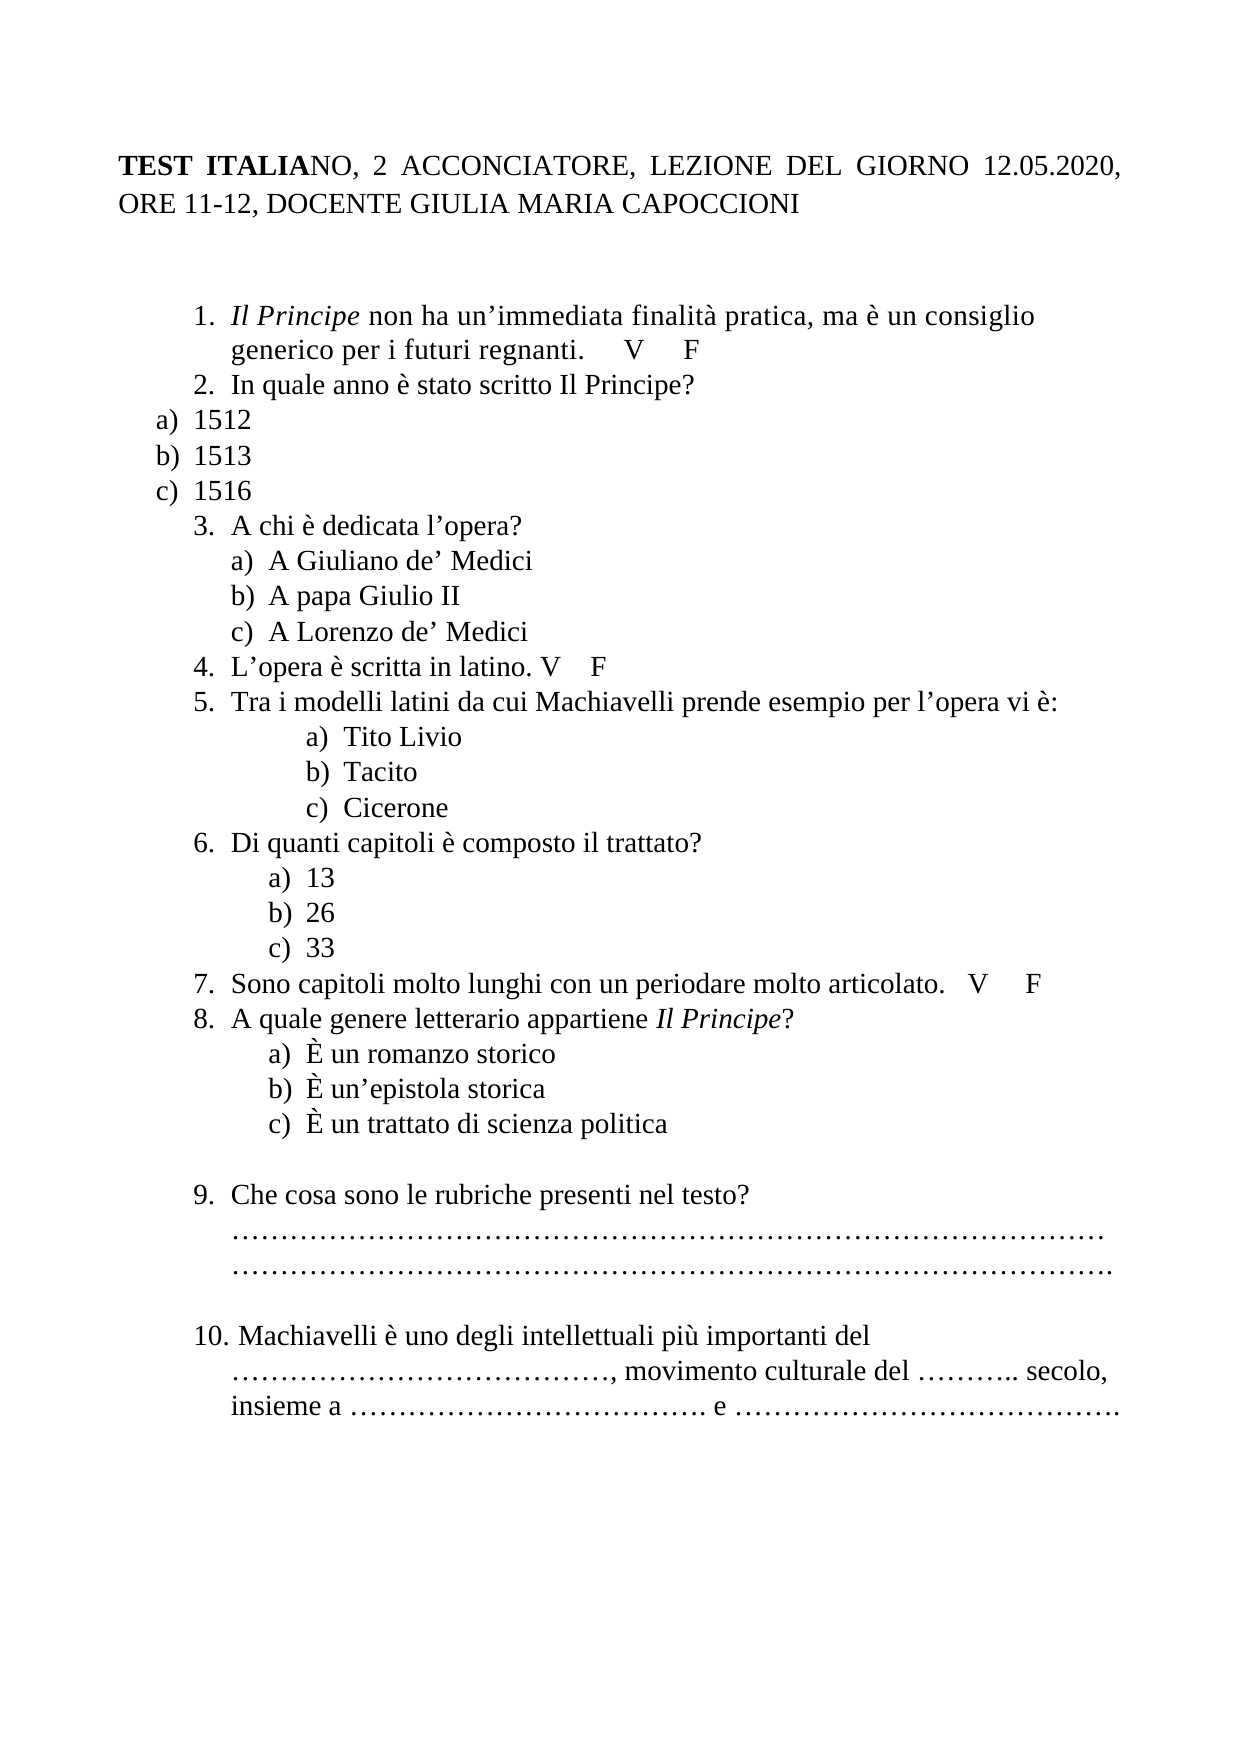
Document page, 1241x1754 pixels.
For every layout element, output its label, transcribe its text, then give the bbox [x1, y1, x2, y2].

list Tra i modelli latini da cui Machiavelli prende esempio per l’opera vi è: [193, 682, 1122, 718]
list 33 [268, 929, 1122, 964]
list Cicerone [306, 788, 1122, 823]
list Machiavelli è uno degli intellettuali più importanti del …………………………………, movimento culturale del ……….. secolo, insieme a ………………………………. e …………………………………. [193, 1316, 1122, 1422]
list A Lorenzo de’ Medici [231, 612, 1122, 647]
list 1516 [156, 471, 1122, 506]
list 1513 [156, 436, 1122, 471]
list È un’epistola storica [268, 1070, 1122, 1105]
list A Giuliano de’ Medici [231, 542, 1122, 577]
list Il Principe non ha un’immediata finalità pratica, ma è un consiglio generico per i futuri regnanti. V F [193, 298, 1122, 366]
list 1512 [156, 401, 1122, 436]
list A chi è dedicata l’opera? [193, 506, 1122, 542]
list 13 [268, 858, 1122, 894]
list In quale anno è stato scritto Il Principe? [193, 366, 1122, 401]
list È un trattato di scienza politica [268, 1105, 1122, 1140]
list 26 [268, 894, 1122, 929]
text TEST ITALIANO, 2 ACCONCIATORE, LEZIONE DEL GIORNO 12.05.2020, ORE 11-12, DOCENTE GIULIA MARIA CAPOCCIONI [118, 148, 1122, 220]
list ………………………………………………………………………………………………………………………………………………………………. [231, 1211, 1122, 1281]
list Che cosa sono le rubriche presenti nel testo? [193, 1175, 1122, 1211]
list Tito Livio [306, 718, 1122, 753]
list L’opera è scritta in latino. V F [193, 647, 1122, 682]
list A papa Giulio II [231, 577, 1122, 612]
list È un romanzo storico [268, 1034, 1122, 1070]
list A quale genere letterario appartiene Il Principe? [193, 999, 1122, 1034]
list Tacito [306, 753, 1122, 788]
list Sono capitoli molto lunghi con un periodare molto articolato. V F [193, 964, 1122, 999]
list Di quanti capitoli è composto il trattato? [193, 823, 1122, 858]
